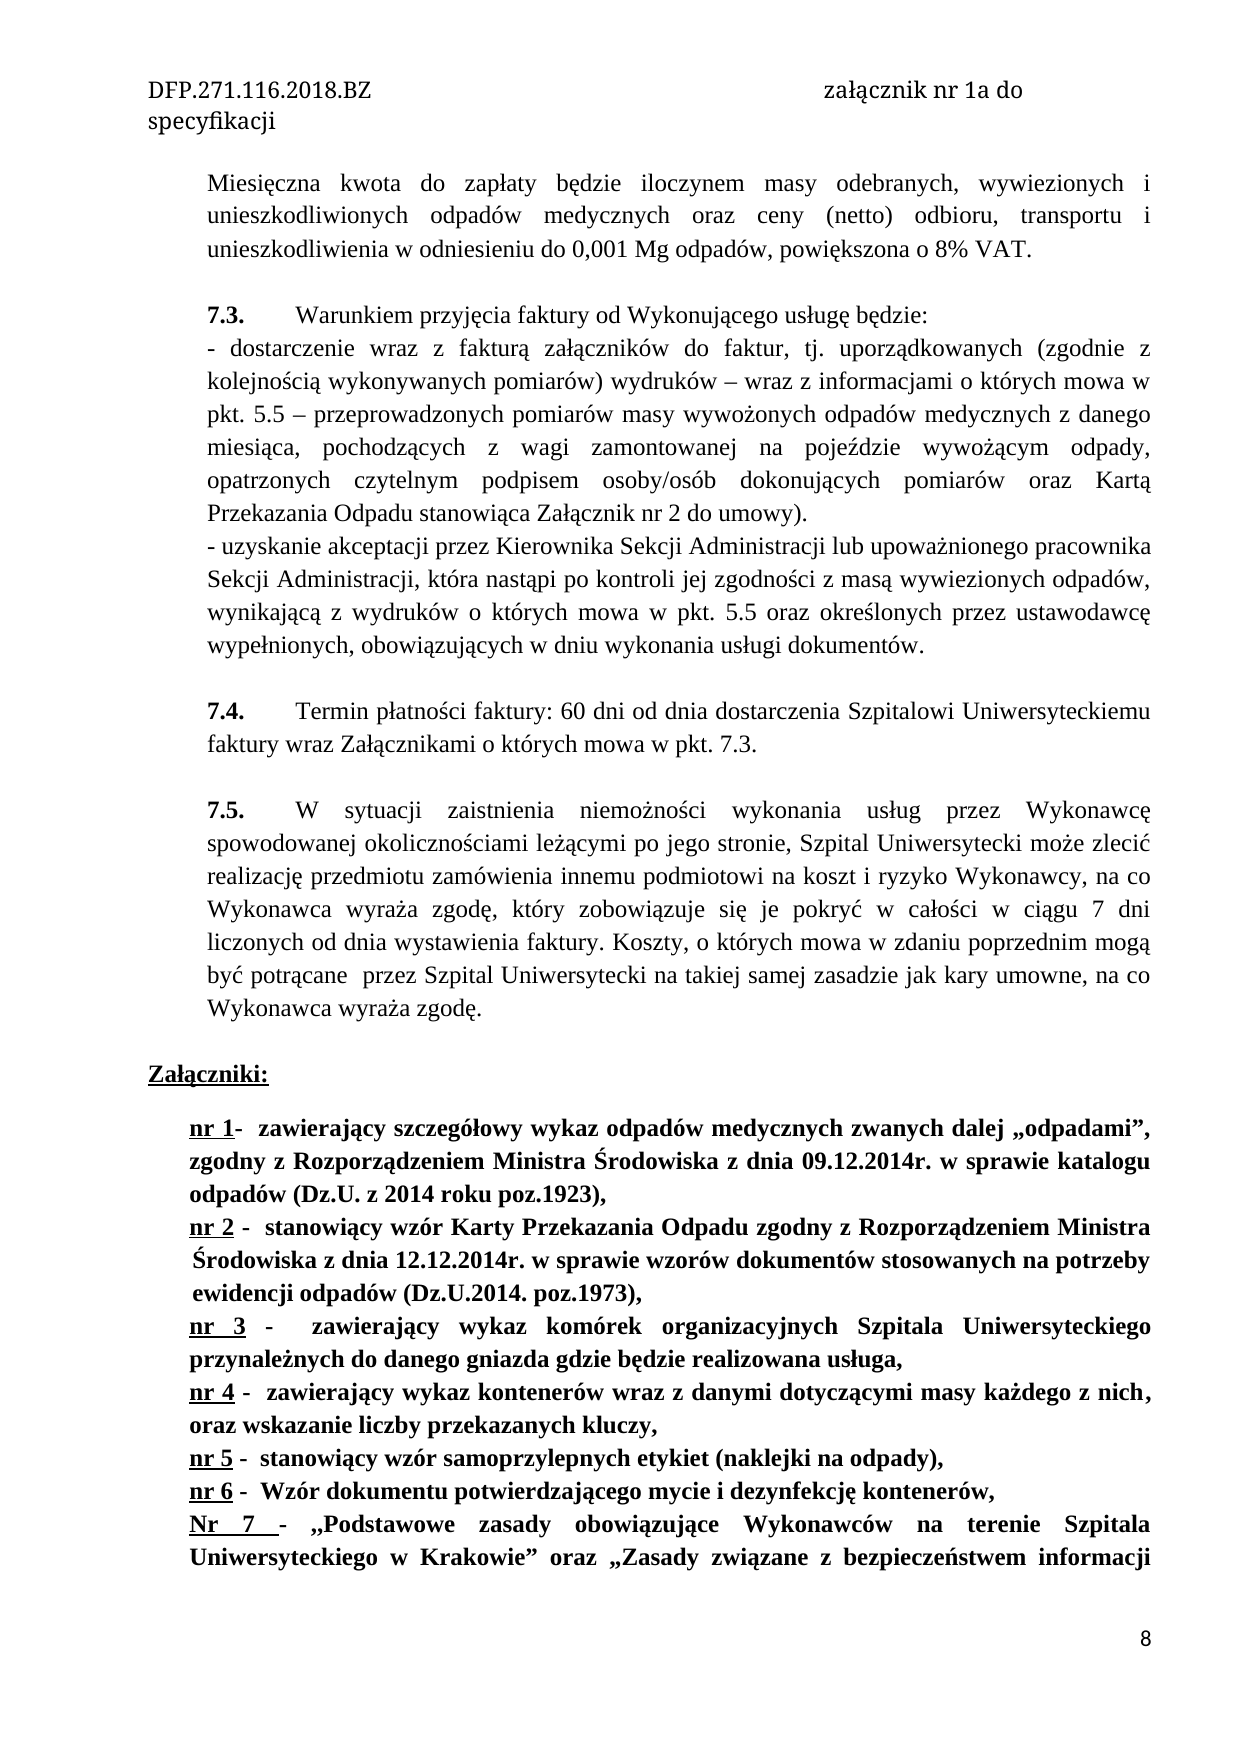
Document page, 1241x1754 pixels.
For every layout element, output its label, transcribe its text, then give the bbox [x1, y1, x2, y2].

text nr 3 - zawierający wykaz komórek organizacyjnych Szpitala Uniwersyteckiego przynależnych do danego gniazda gdzie będzie realizowana usługa, [189, 1311, 1152, 1373]
text nr 2 - stanowiący wzór Karty Przekazania Odpadu zgodny z Rozporządzeniem Ministra Środowiska z dnia 12.12.2014r. w sprawie wzorów dokumentów stosowanych na potrzeby ewidencji odpadów (Dz.U.2014. poz.1973), [189, 1212, 1152, 1307]
text - uzyskanie akceptacji przez Kierownika Sekcji Administracji lub upoważnionego pracownika Sekcji Administracji, która nastąpi po kontroli jej zgodności z masą wywiezionych odpadów, wynikającą z wydruków o których mowa w pkt. 5.5 oraz określonych przez ustawodawcę wypełnionych, obowiązujących w dniu wykonania usługi dokumentów. [207, 531, 1152, 659]
text nr 5 - stanowiący wzór samoprzylepnych etykiet (naklejki na odpady), [189, 1443, 1152, 1472]
list Termin płatności faktury: 60 dni od dnia dostarczenia Szpitalowi Uniwersyteckiemu faktury wraz Załącznikami o których mowa w pkt. 7.3. [207, 696, 1152, 758]
text nr 6 - Wzór dokumentu potwierdzającego mycie i dezynfekcję kontenerów, [189, 1476, 1152, 1505]
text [189, 1509, 1152, 1571]
text - dostarczenie wraz z fakturą załączników do faktur, tj. uporządkowanych (zgodnie z kolejnością wykonywanych pomiarów) wydruków – wraz z informacjami o których mowa w pkt. 5.5 – przeprowadzonych pomiarów masy wywożonych odpadów medycznych z danego miesiąca, pochodzących z wagi zamontowanej na pojeździe wywożącym odpady, opatrzonych czytelnym podpisem osoby/osób dokonujących pomiarów oraz Kartą Przekazania Odpadu stanowiąca Załącznik nr 2 do umowy). [207, 333, 1152, 527]
list W sytuacji zaistnienia niemożności wykonania usług przez Wykonawcę spowodowanej okolicznościami leżącymi po jego stronie, Szpital Uniwersytecki może zlecić realizację przedmiotu zamówienia innemu podmiotowi na koszt i ryzyko Wykonawcy, na co Wykonawca wyraża zgodę, który zobowiązuje się je pokryć w całości w ciągu 7 dni liczonych od dnia wystawienia faktury. Koszty, o których mowa w zdaniu poprzednim mogą być potrącane przez Szpital Uniwersytecki na takiej samej zasadzie jak kary umowne, na co Wykonawca wyraża zgodę. [207, 795, 1152, 1022]
text nr 4 - zawierający wykaz kontenerów wraz z danymi dotyczącymi masy każdego z nich, oraz wskazanie liczby przekazanych kluczy, [189, 1377, 1152, 1439]
list Załączniki: [148, 1059, 1152, 1088]
text nr 1- zawierający szczegółowy wykaz odpadów medycznych zwanych dalej „odpadami”, zgodny z Rozporządzeniem Ministra Środowiska z dnia 09.12.2014r. w sprawie katalogu odpadów (Dz.U. z 2014 roku poz.1923), [189, 1113, 1152, 1208]
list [207, 168, 1152, 262]
list Warunkiem przyjęcia faktury od Wykonującego usługę będzie: [207, 300, 1152, 328]
